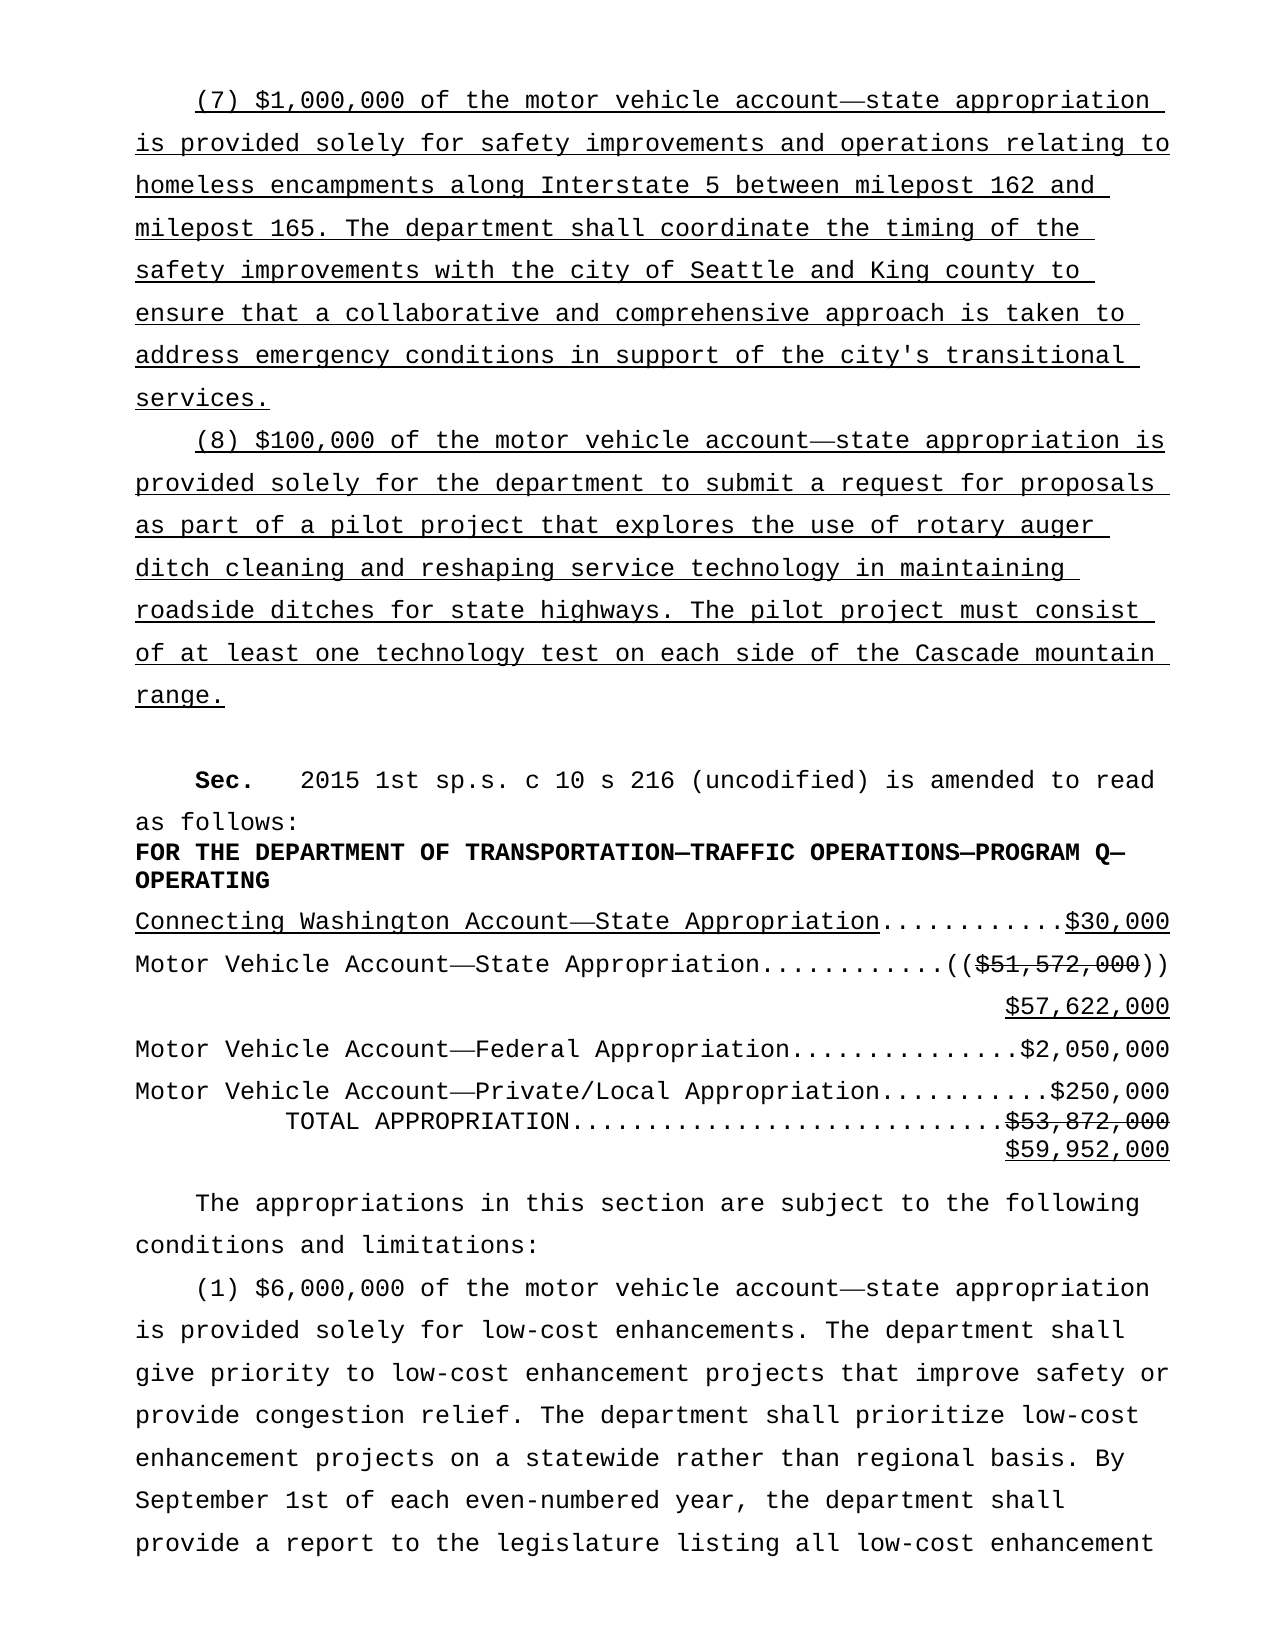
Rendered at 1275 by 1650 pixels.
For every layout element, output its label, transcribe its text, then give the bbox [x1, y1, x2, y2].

text (8) $100,000 of the motor vehicle account—state appropriation is provided solely for the department to submit a request for proposals as part of a pilot project that explores the use of rotary auger ditch cleaning and reshaping service technology in maintaining roadside ditches for state highways. The pilot project must consist of at least one technology test on each side of the Cascade mountain range. [135, 415, 1170, 494]
text (7) $1,000,000 of the motor vehicle account—state appropriation is provided solely for safety improvements and operations relating to homeless encampments along Interstate 5 between milepost 162 and milepost 165. The department shall coordinate the timing of the safety improvements with the city of Seattle and King county to ensure that a collaborative and comprehensive approach is taken to address emergency conditions in support of the city's transitional services. [135, 155, 1170, 415]
text The appropriations in this section are subject to the following conditions and limitations: [135, 1177, 1170, 1262]
text (8) $100,000 of the motor vehicle account—state appropriation is provided solely for the department to submit a request for proposals as part of a pilot project that explores the use of rotary auger ditch cleaning and reshaping service technology in maintaining roadside ditches for state highways. The pilot project must consist of at least one technology test on each side of the Cascade mountain range. [135, 495, 1170, 664]
text Sec. 2015 1st sp.s. c 10 s 216 (uncodified) is amended to read as follows: [135, 754, 1170, 839]
text Motor Vehicle Account—Federal Appropriation $2,050,000 [135, 1023, 1170, 1066]
text (7) $1,000,000 of the motor vehicle account—state appropriation is provided solely for safety improvements and operations relating to homeless encampments along Interstate 5 between milepost 162 and milepost 165. The department shall coordinate the timing of the safety improvements with the city of Seattle and King county to ensure that a collaborative and comprehensive approach is taken to address emergency conditions in support of the city's transitional services. [135, 75, 1170, 154]
text Connecting Washington Account—State Appropriation $30,000 [135, 896, 1170, 938]
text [135, 1262, 1170, 1560]
text Motor Vehicle Account—Private/Local Appropriation $250,000 [135, 1066, 1170, 1108]
text $57,622,000 [135, 981, 1170, 1023]
text (8) $100,000 of the motor vehicle account—state appropriation is provided solely for the department to submit a request for proposals as part of a pilot project that explores the use of rotary auger ditch cleaning and reshaping service technology in maintaining roadside ditches for state highways. The pilot project must consist of at least one technology test on each side of the Cascade mountain range. [135, 665, 1170, 712]
text FOR THE DEPARTMENT OF TRANSPORTATION—TRAFFIC OPERATIONS—PROGRAM Q—OPERATING [135, 839, 1170, 896]
text $59,952,000 [135, 1137, 1170, 1165]
text TOTAL APPROPRIATION $53,872,000 [135, 1108, 1170, 1137]
text Motor Vehicle Account—State Appropriation (($51,572,000)) [135, 938, 1170, 981]
